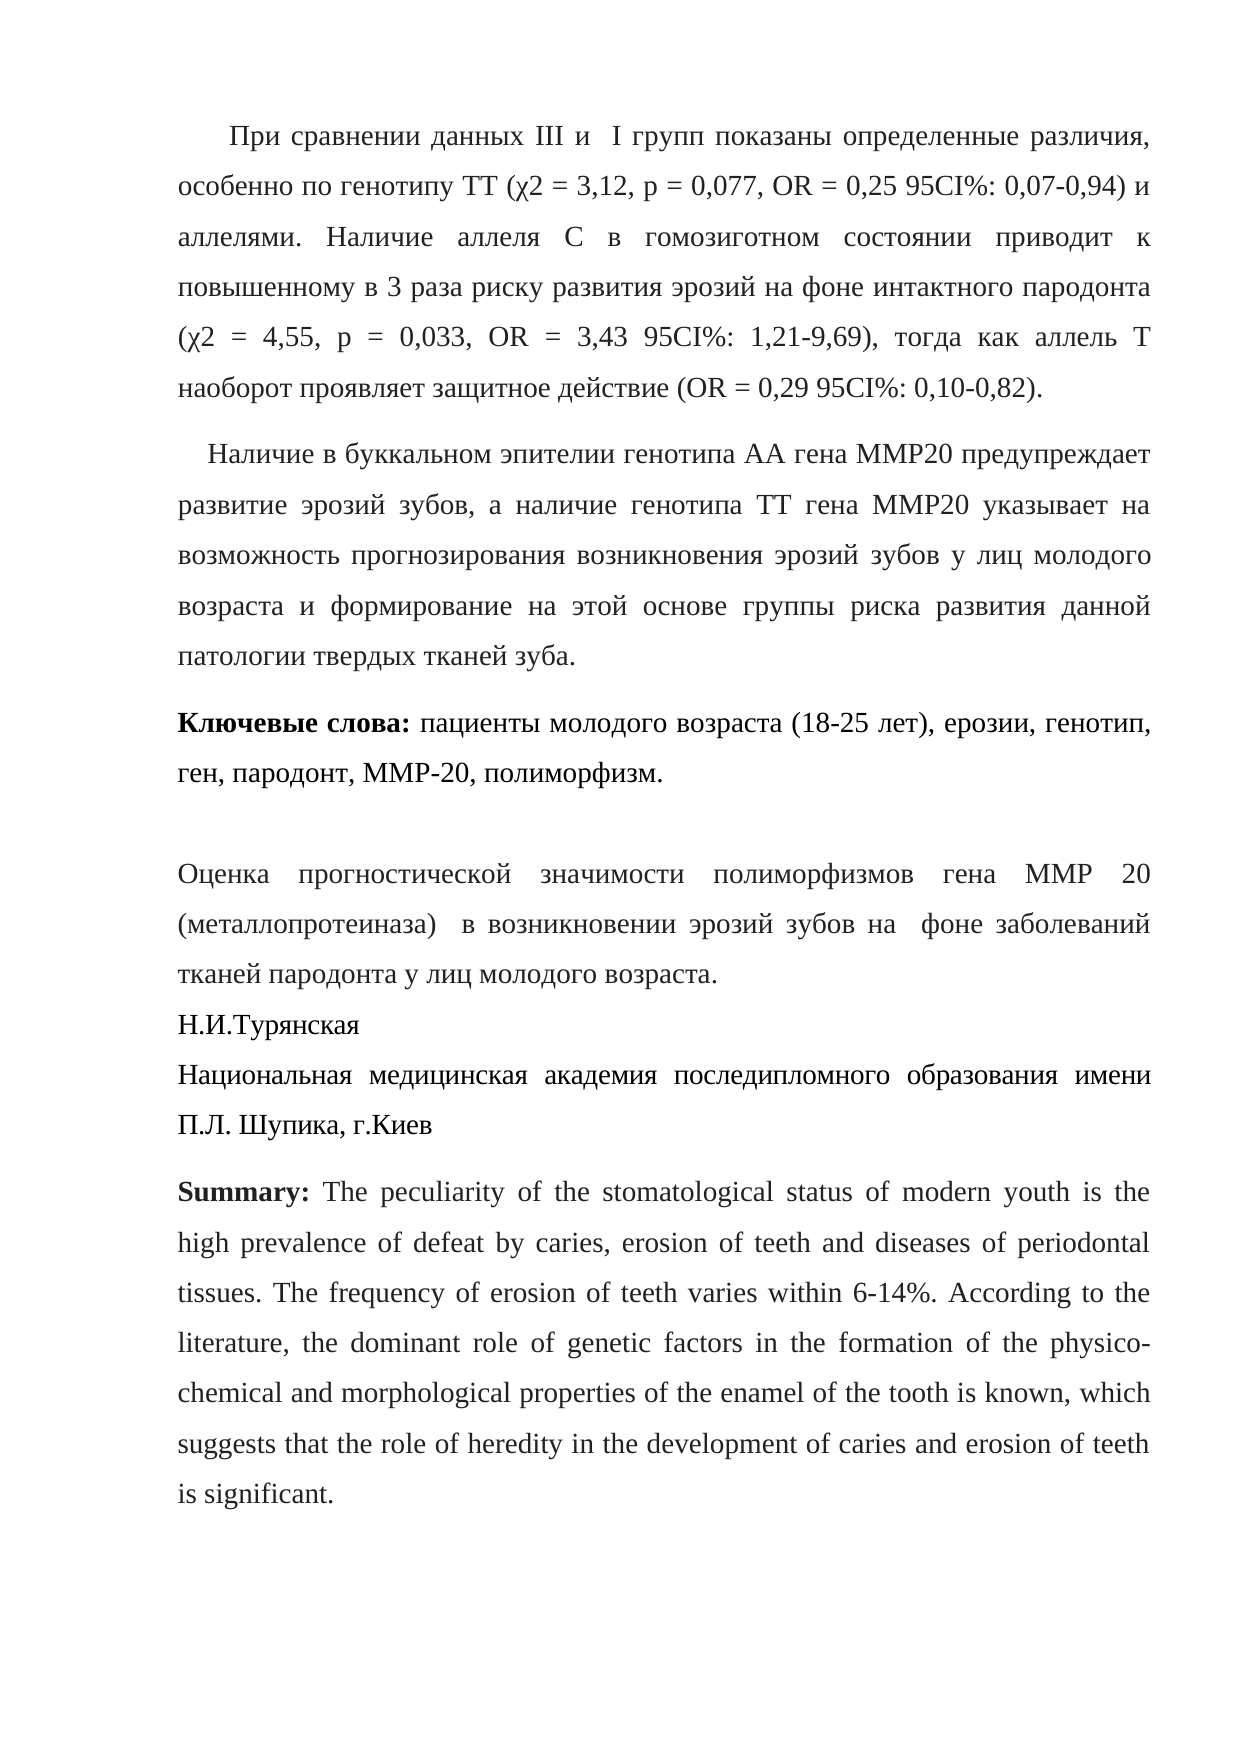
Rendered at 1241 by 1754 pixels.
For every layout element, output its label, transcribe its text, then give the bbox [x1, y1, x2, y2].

text Оценка прогностической значимости полиморфизмов гена MMP 20 (металлопротеиназа) в возникновении эрозий зубов на фоне заболеваний тканей пародонта у лиц молодого возраста. [177, 856, 1152, 990]
text Наличие в буккальном эпителии генотипа АА гена ММР20 предупреждает развитие эрозий зубов, а наличие генотипа ТТ гена ММР20 указывает на возможность прогнозирования возникновения эрозий зубов у лиц молодого возраста и формирование на этой основе группы риска развития данной патологии твердых тканей зуба. [178, 437, 1152, 671]
text Ключевые слова: пациенты молодого возраста (18-25 лет), ерозии, генотип, ген, пародонт, ММР-20, полиморфизм. [177, 705, 1152, 789]
text Summary: The peculiarity of the stomatological status of modern youth is the high prevalence of defeat by caries, erosion of teeth and diseases of periodontal tissues. The frequency of erosion of teeth varies within 6-14%. According to the literature, the dominant role of genetic factors in the formation of the physico-chemical and morphological properties of the enamel of the tooth is known, which suggests that the role of heredity in the development of caries and erosion of teeth is significant. [177, 1174, 1152, 1510]
text Национальная медицинская академия последипломного образования имени П.Л. Шупика, г.Киев [177, 1057, 1152, 1141]
text При сравнении данных III и I групп показаны определенные различия, особенно по генотипу ТТ (χ2 = 3,12, р = 0,077, OR = 0,25 95CI%: 0,07-0,94) и аллелями. Наличие аллеля С в гомозиготном состоянии приводит к повышенному в 3 раза риску развития эрозий на фоне интактного пародонта (χ2 = 4,55, р = 0,033, OR = 3,43 95CI%: 1,21-9,69), тогда как аллель Т наоборот проявляет защитное действие (OR = 0,29 95CI%: 0,10-0,82). [178, 118, 1152, 403]
text Н.И.Турянская [177, 1007, 1152, 1040]
